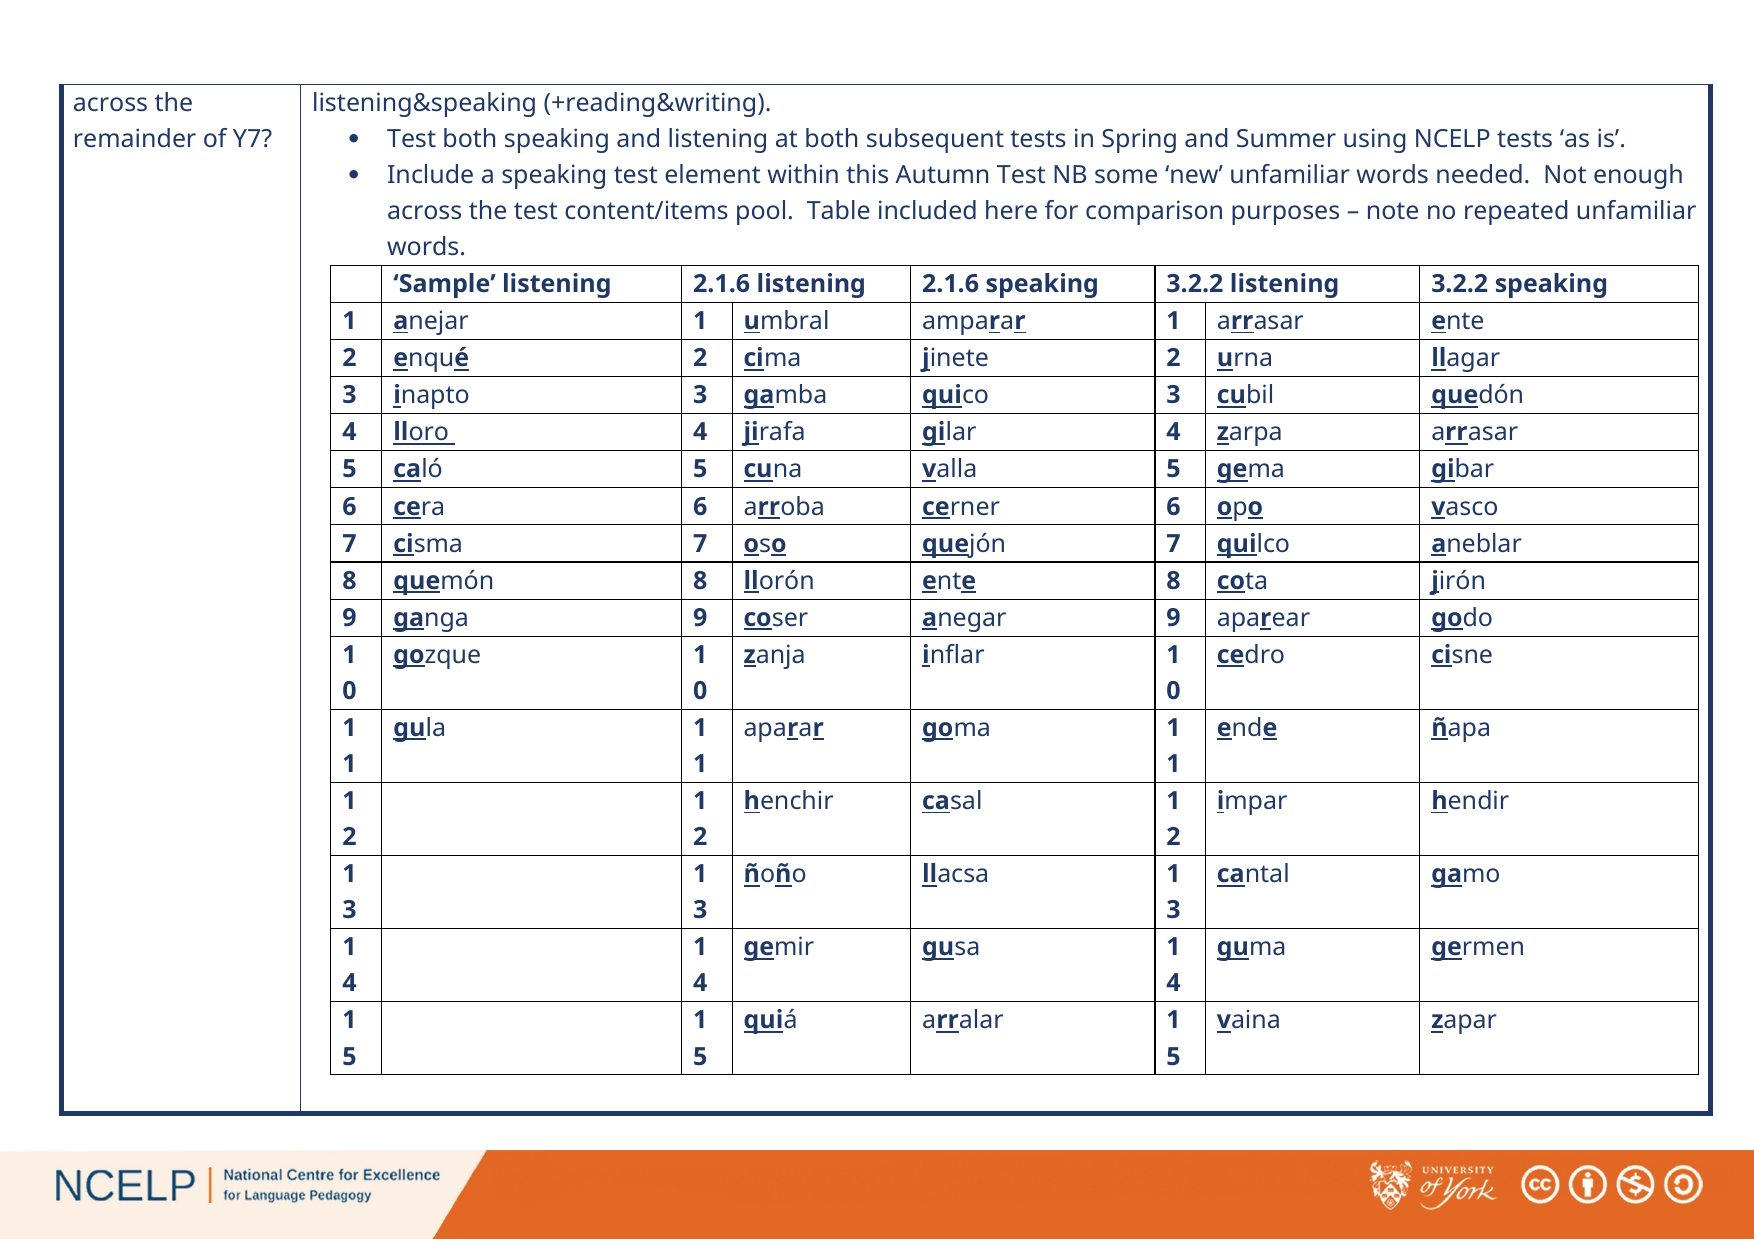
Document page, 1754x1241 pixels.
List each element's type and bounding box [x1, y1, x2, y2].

picture [0, 1150, 1754, 1239]
table_cell [301, 85, 1708, 1111]
table_cell [64, 85, 300, 1111]
